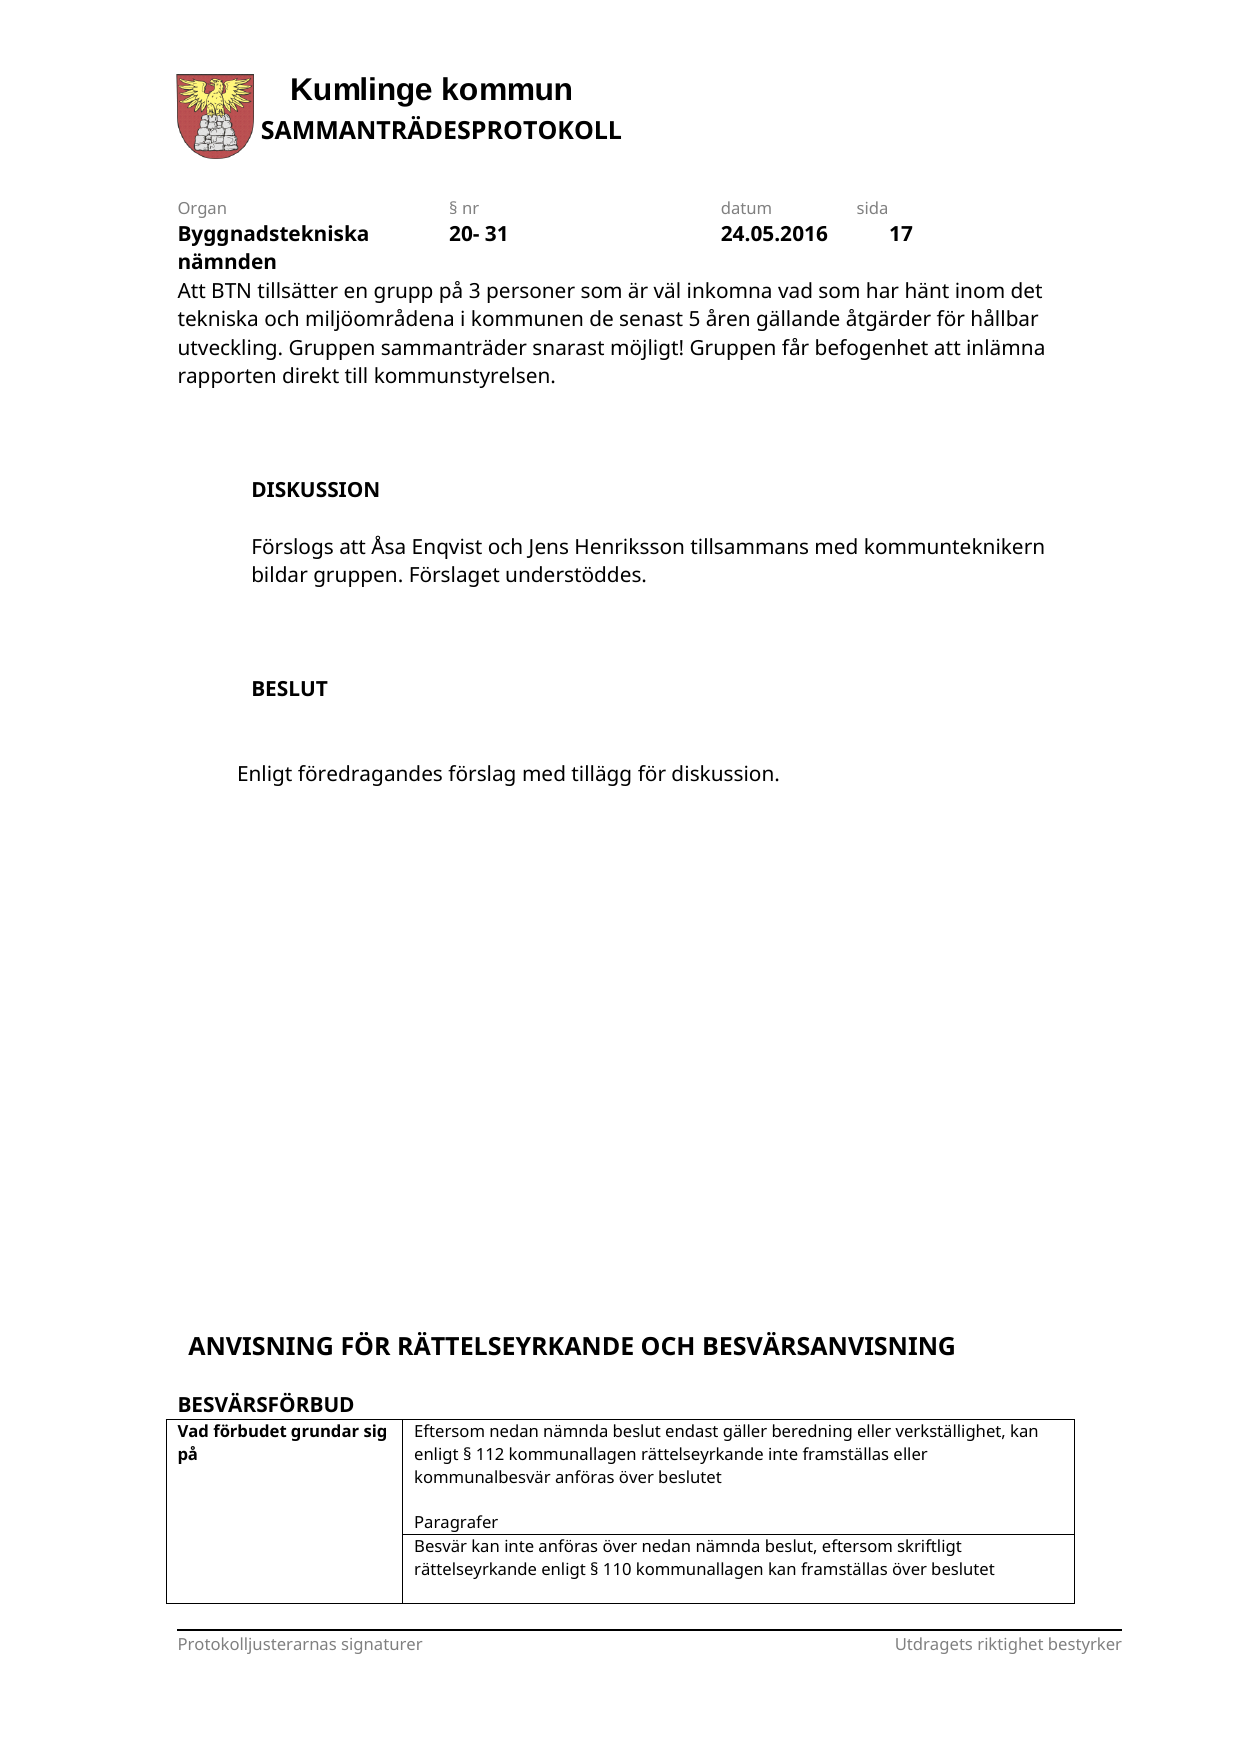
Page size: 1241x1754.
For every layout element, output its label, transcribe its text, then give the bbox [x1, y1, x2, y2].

text Enligt föredragandes förslag med tillägg för diskussion. [177, 759, 1063, 788]
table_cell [403, 1535, 1074, 1603]
text BESLUT [177, 674, 1051, 702]
text Förslogs att Åsa Enqvist och Jens Henriksson tillsammans med kommunteknikern bildar gruppen. Förslaget understöddes. [251, 532, 1051, 589]
text BESVÄRSFÖRBUD [177, 1391, 1063, 1419]
table_header Eftersom nedan nämnda beslut endast gäller beredning eller verkställighet, kan enligt § 112 kommunallagen rättelseyrkande inte framställas eller kommunalbesvär anföras över beslutet Paragrafer [403, 1420, 1074, 1534]
text DISKUSSION [177, 475, 1051, 503]
text Att BTN tillsätter en grupp på 3 personer som är väl inkomna vad som har hänt inom det tekniska och miljöområdena i kommunen de senast 5 åren gällande åtgärder för hållbar utveckling. Gruppen sammanträder snarast möjligt! Gruppen får befogenhet att inlämna rapporten direkt till kommunstyrelsen. [177, 276, 1063, 390]
table_header Vad förbudet grundar sig på [167, 1420, 402, 1603]
text ANVISNING FÖR RÄTTELSEYRKANDE OCH BESVÄRSANVISNING [177, 1328, 1063, 1362]
